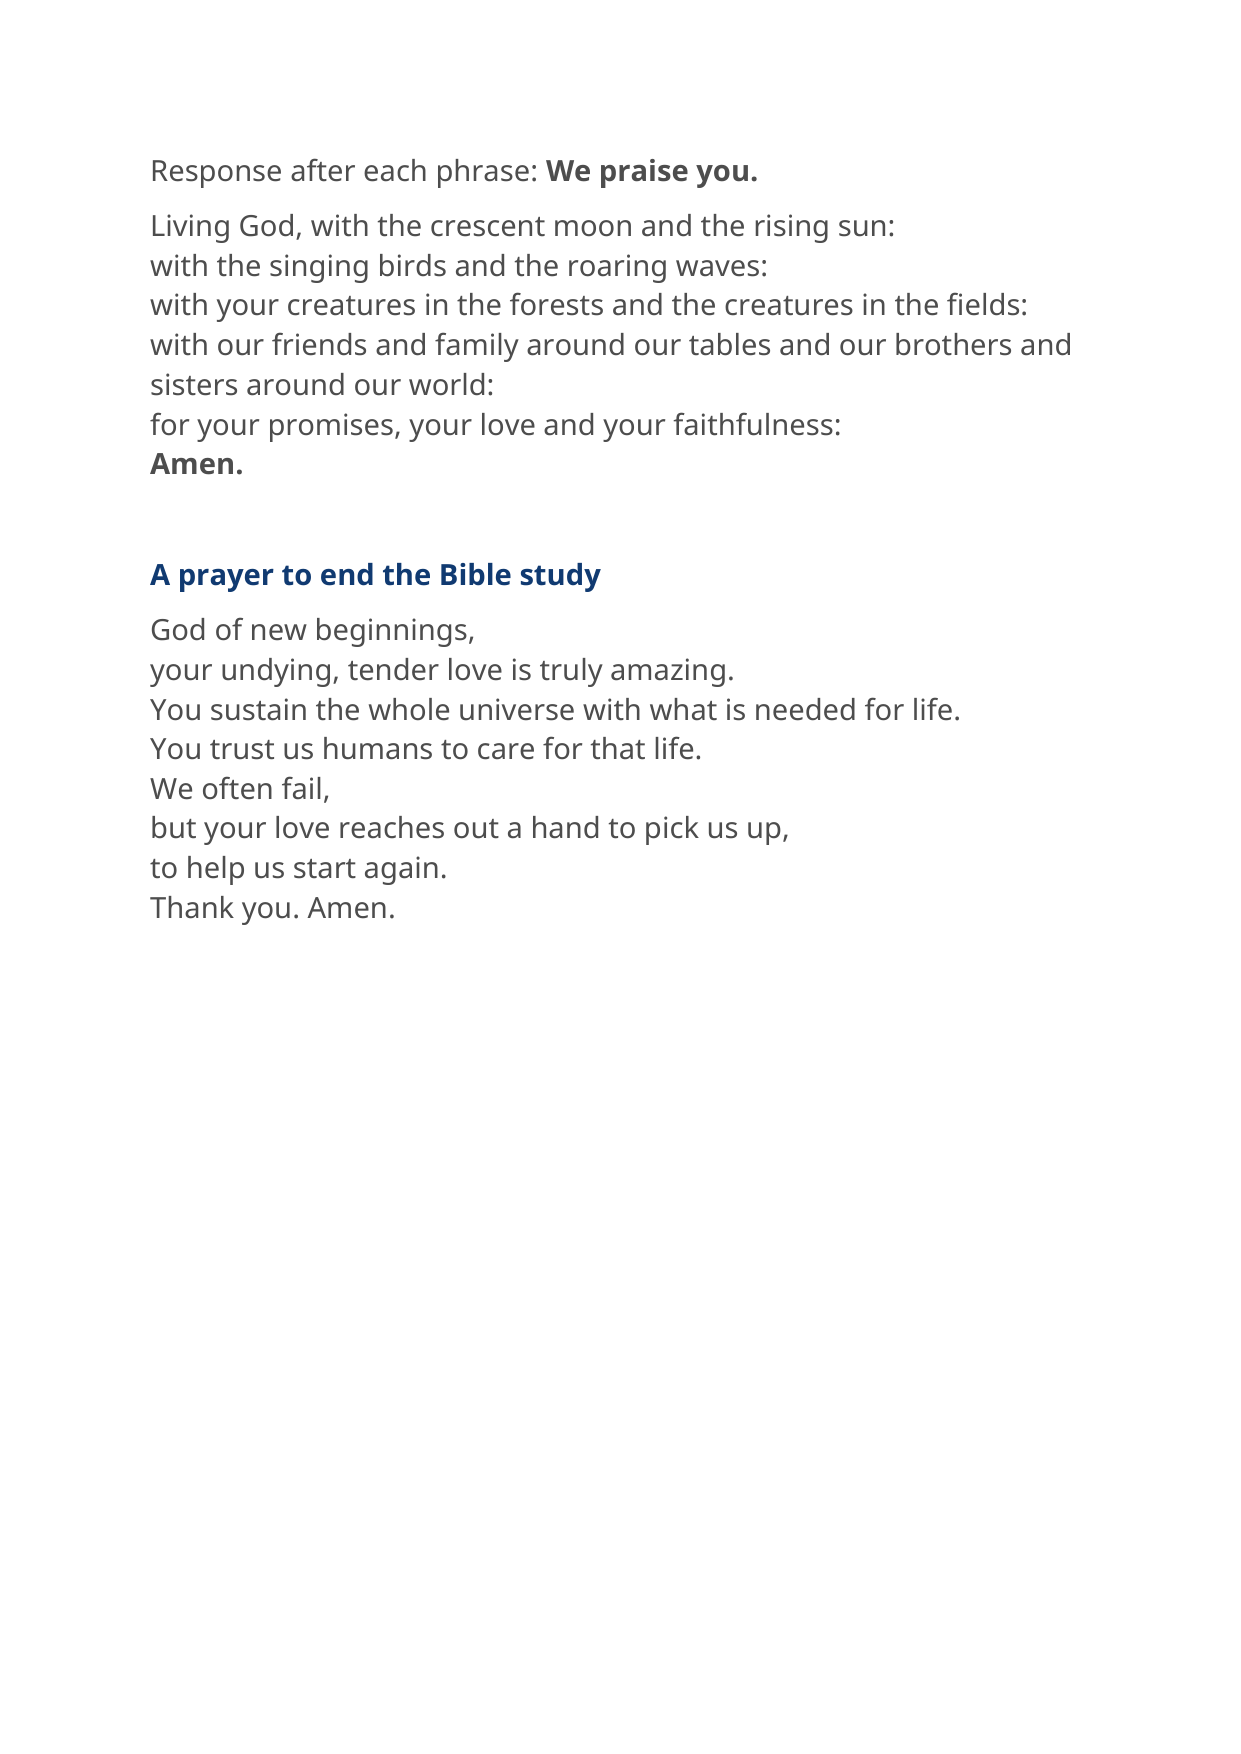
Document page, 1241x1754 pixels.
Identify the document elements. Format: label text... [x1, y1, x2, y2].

text God of new beginnings, your undying, tender love is truly amazing. You sustain the whole universe with what is needed for life. You trust us humans to care for that life. We often fail, but your love reaches out a hand to pick us up, to help us start again. Thank you. Amen. [150, 609, 1090, 927]
text Response after each phrase: We praise you. [150, 150, 1090, 190]
text Living God, with the crescent moon and the rising sun: with the singing birds and the roaring waves: with your creatures in the forests and the creatures in the fields: with our friends and family around our tables and our brothers and sisters around our world: for your promises, your love and your faithfulness: Amen. [150, 205, 1090, 483]
text A prayer to end the Bible study [150, 554, 1090, 594]
